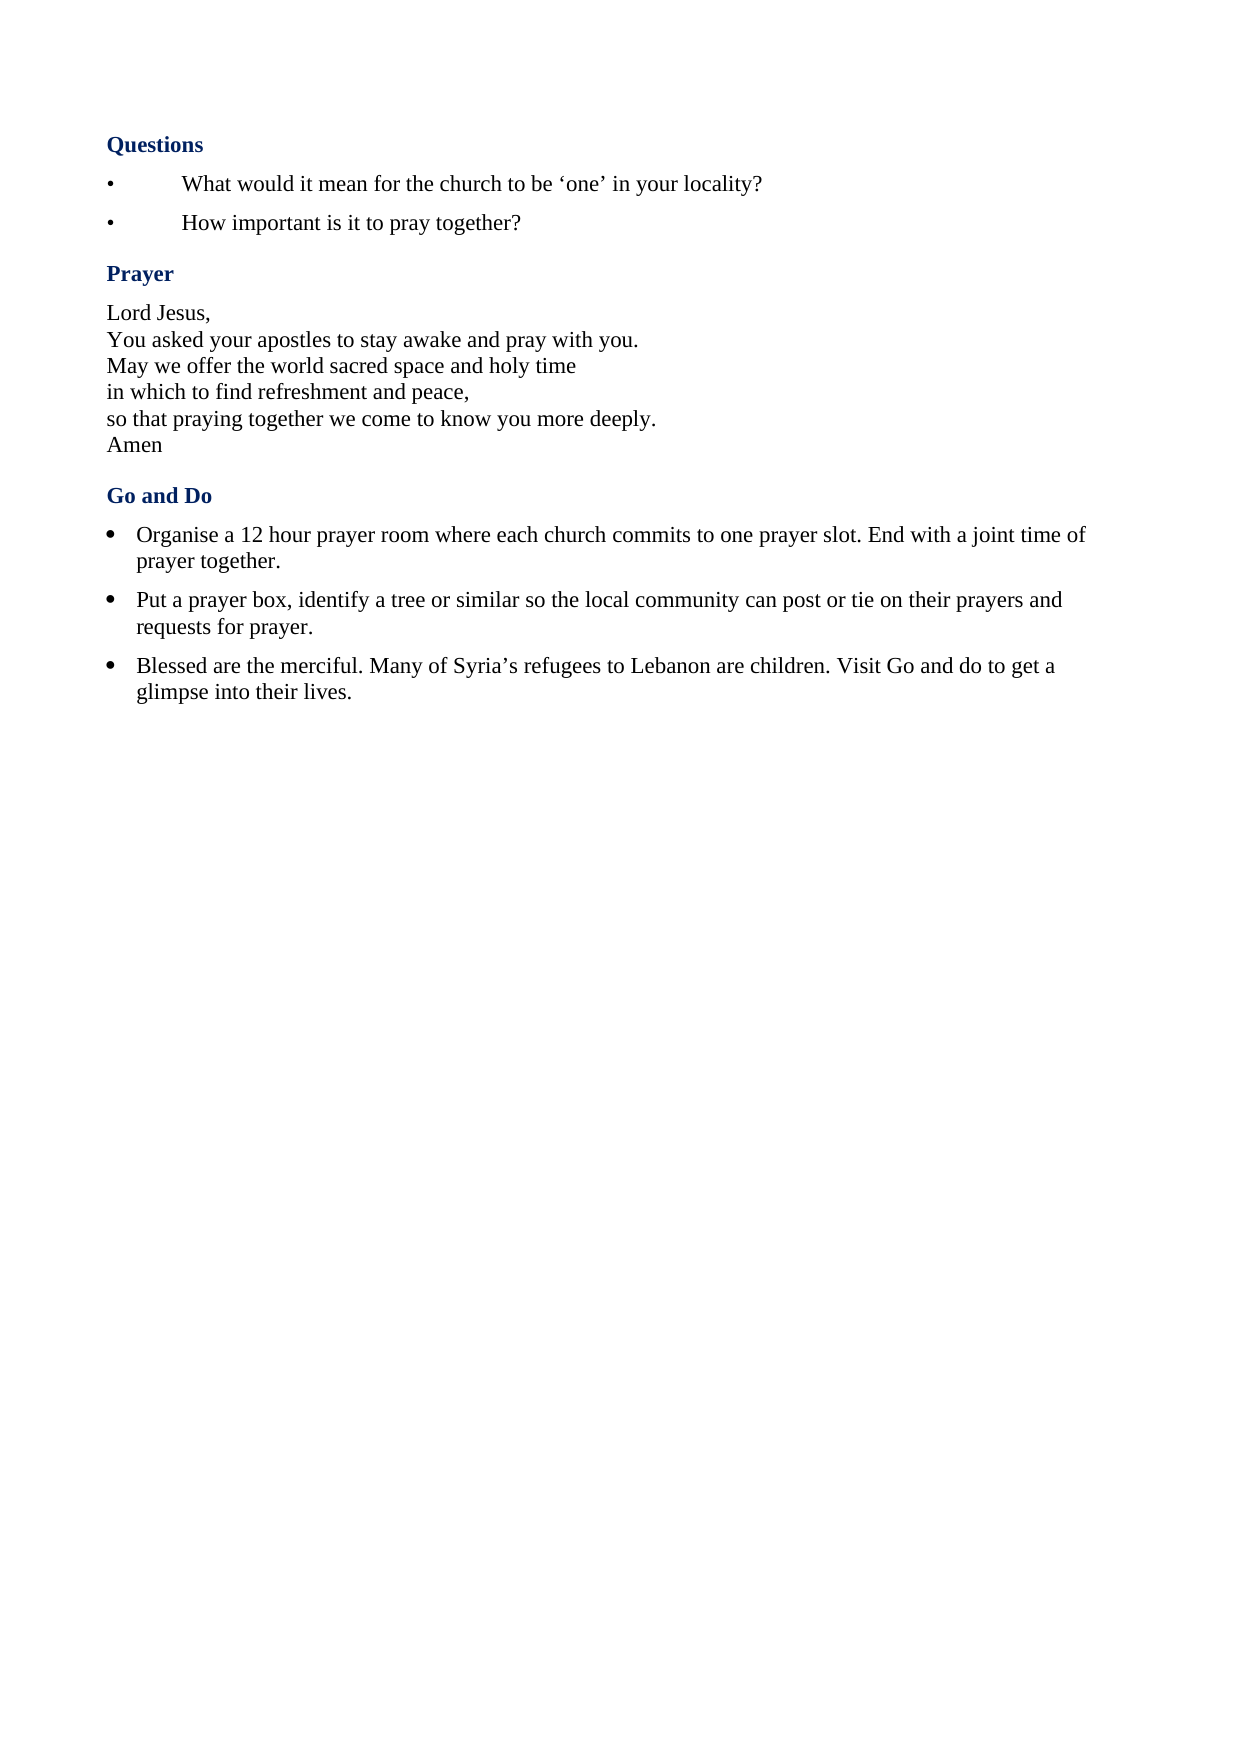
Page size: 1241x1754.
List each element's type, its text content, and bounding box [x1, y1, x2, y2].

list Blessed are the merciful. Many of Syria’s refugees to Lebanon are children. Visit Go and do to get a glimpse into their lives. [106, 652, 1134, 704]
list Put a prayer box, identify a tree or similar so the local community can post or tie on their prayers and requests for prayer. [106, 586, 1134, 639]
text • What would it mean for the church to be ‘one’ in your locality? [106, 170, 1134, 197]
text May we offer the world sacred space and holy time [106, 352, 1134, 378]
subtitle Questions [106, 131, 1134, 158]
text Lord Jesus, [106, 299, 1134, 326]
list Organise a 12 hour prayer room where each church commits to one prayer slot. End with a joint time of prayer together. [106, 521, 1134, 574]
text • How important is it to pray together? [106, 209, 1134, 235]
subtitle Go and Do [106, 482, 1134, 509]
subtitle Prayer [106, 260, 1134, 287]
text in which to find refreshment and peace, [106, 378, 1134, 405]
text Amen [106, 431, 1134, 457]
text You asked your apostles to stay awake and pray with you. [106, 326, 1134, 352]
text so that praying together we come to know you more deeply. [106, 405, 1134, 431]
